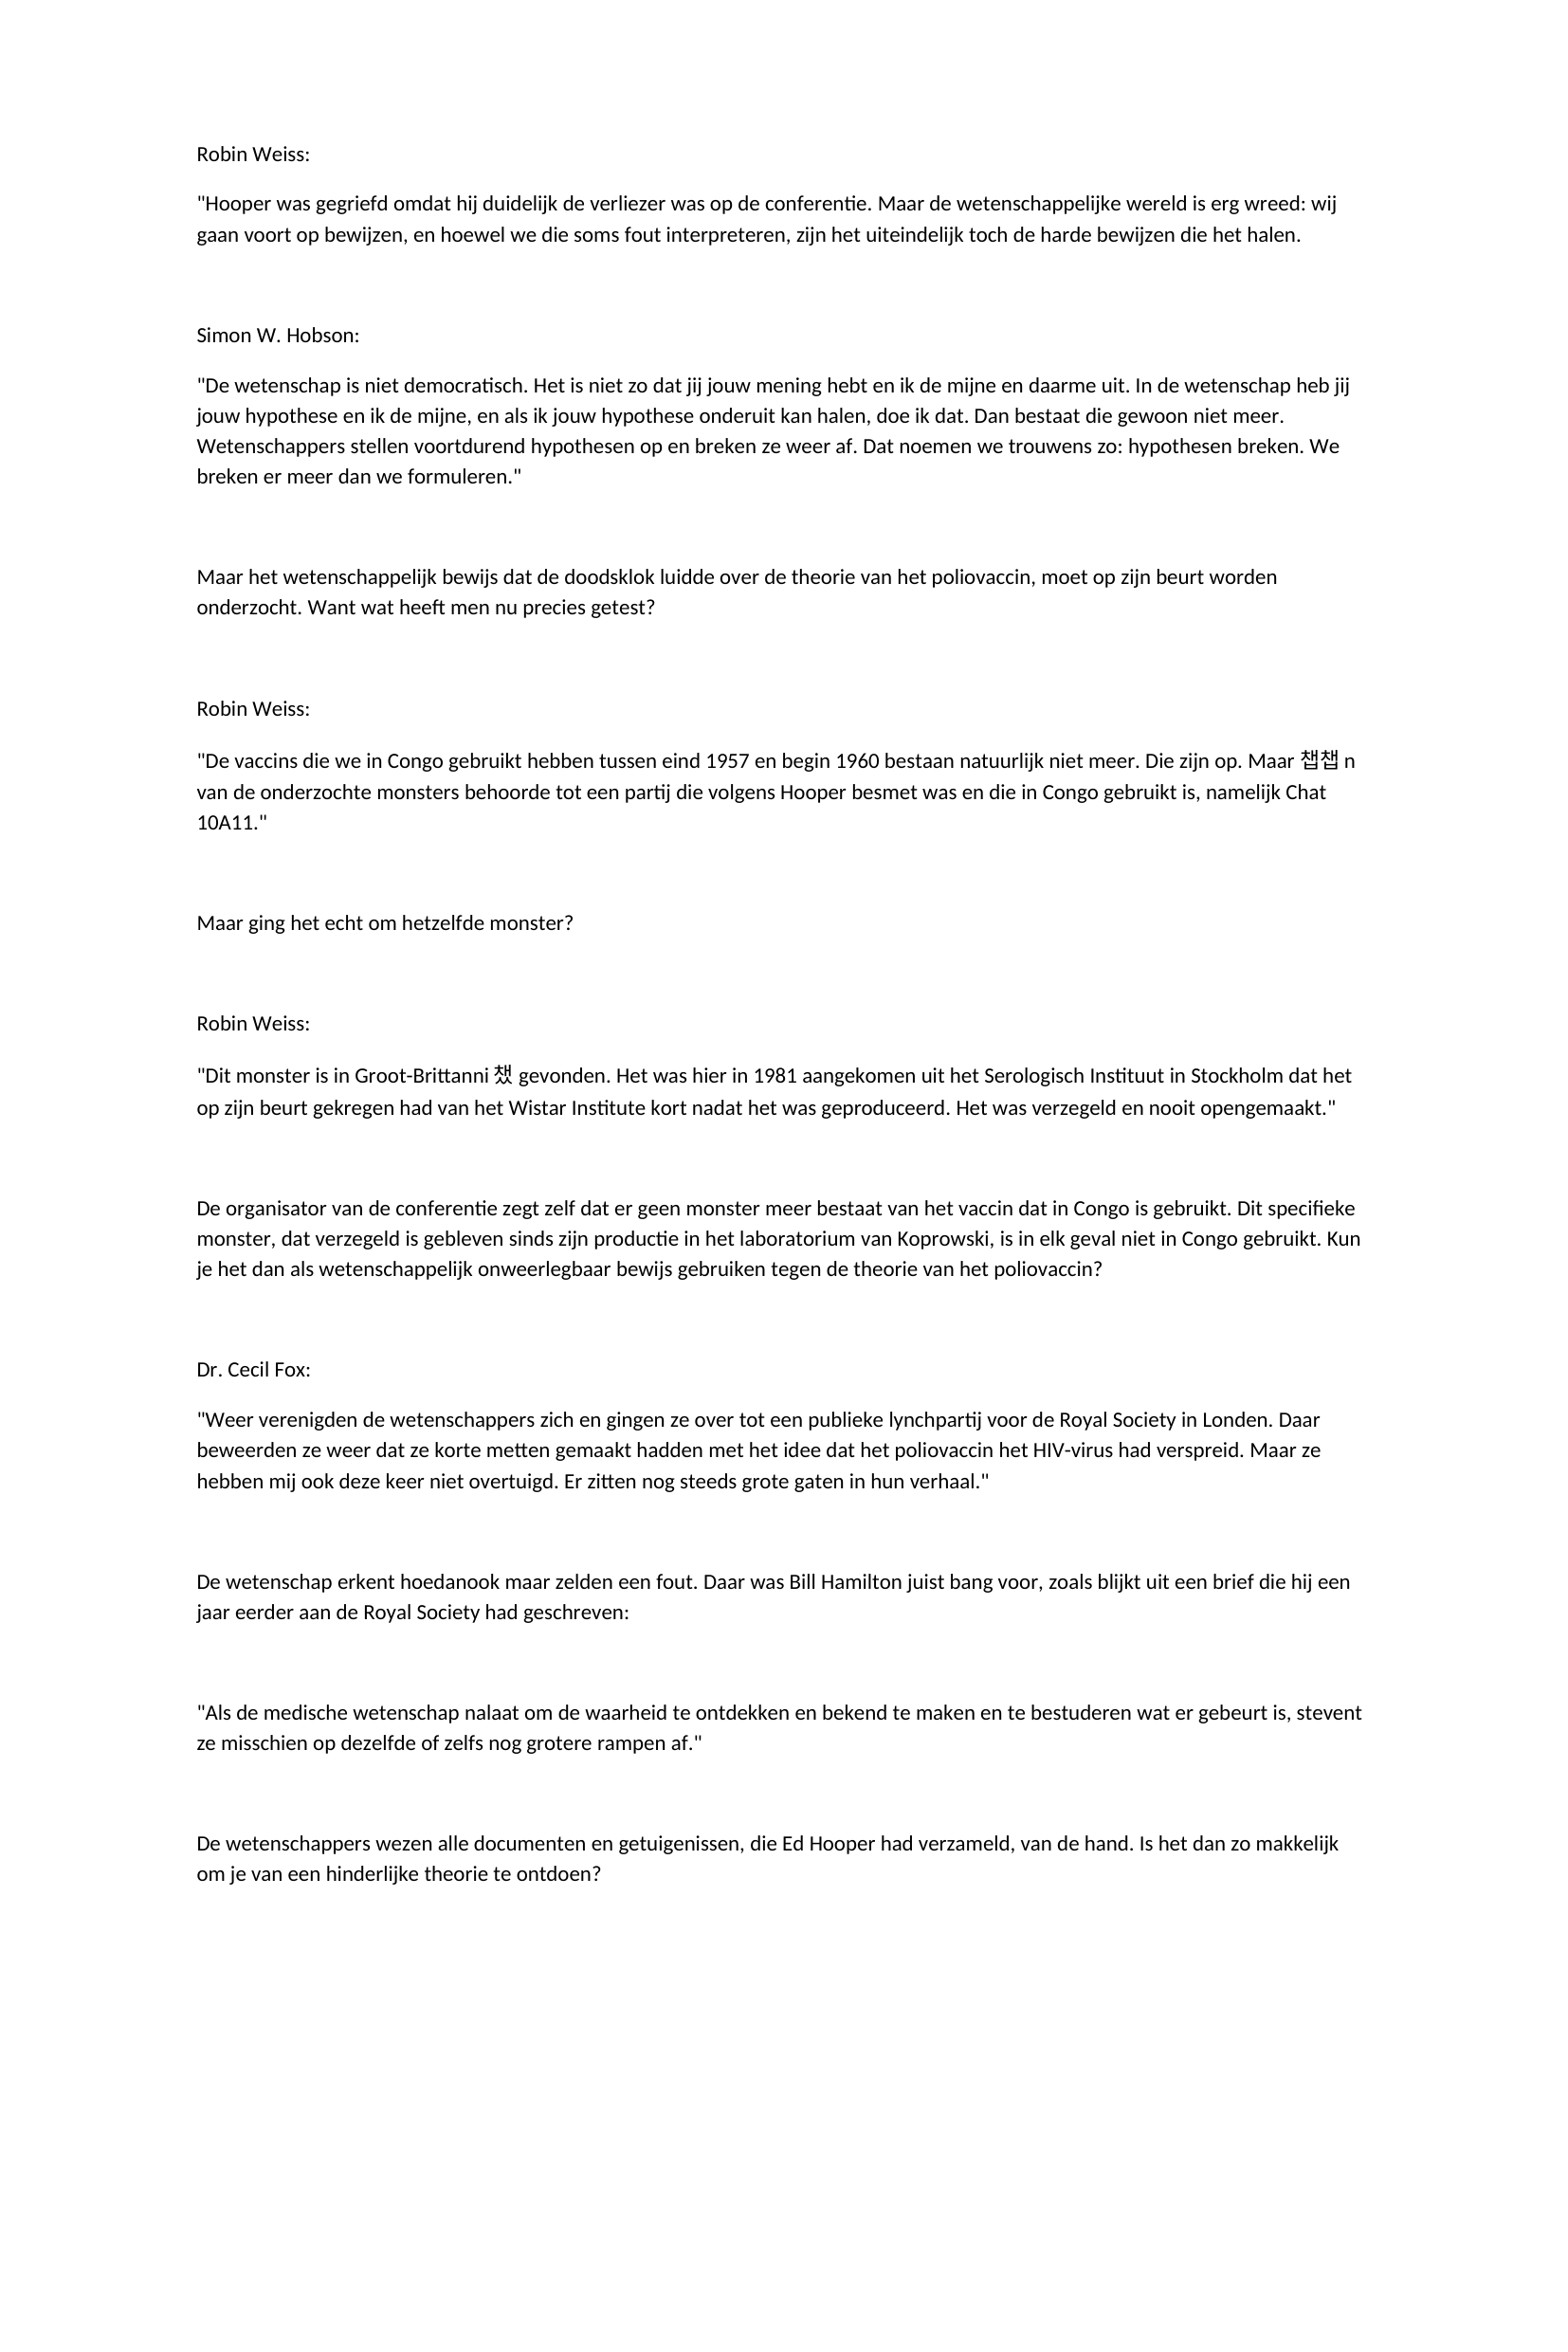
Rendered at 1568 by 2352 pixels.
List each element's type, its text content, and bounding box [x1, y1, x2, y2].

text "Dit monster is in Groot-Brittanni챘 gevonden. Het was hier in 1981 aangekomen uit het Serologisch Instituut in Stockholm dat het op zijn beurt gekregen had van het Wistar Institute kort nadat het was geproduceerd. Het was verzegeld en nooit opengemaakt." [196, 1060, 1372, 1121]
text De organisator van de conferentie zegt zelf dat er geen monster meer bestaat van het vaccin dat in Congo is gebruikt. Dit specifieke monster, dat verzegeld is gebleven sinds zijn productie in het laboratorium van Koprowski, is in elk geval niet in Congo gebruikt. Kun je het dan als wetenschappelijk onweerlegbaar bewijs gebruiken tegen de theorie van het poliovaccin? [196, 1194, 1372, 1282]
text "De vaccins die we in Congo gebruikt hebben tussen eind 1957 en begin 1960 bestaan natuurlijk niet meer. Die zijn op. Maar 챕챕n van de onderzochte monsters behoorde tot een partij die volgens Hooper besmet was en die in Congo gebruikt is, namelijk Chat 10A11." [196, 745, 1372, 835]
text "Als de medische wetenschap nalaat om de waarheid te ontdekken en bekend te maken en te bestuderen wat er gebeurt is, stevent ze misschien op dezelfde of zelfs nog grotere rampen af." [196, 1699, 1372, 1756]
text Simon W. Hobson: [196, 321, 1372, 348]
text Robin Weiss: [196, 1010, 1372, 1036]
text Dr. Cecil Fox: [196, 1356, 1372, 1382]
text "Weer verenigden de wetenschappers zich en gingen ze over tot een publieke lynchpartij voor de Royal Society in Londen. Daar beweerden ze weer dat ze korte metten gemaakt hadden met het idee dat het poliovaccin het HIV-virus had verspreid. Maar ze hebben mij ook deze keer niet overtuigd. Er zitten nog steeds grote gaten in hun verhaal." [196, 1406, 1372, 1494]
text "Hooper was gegriefd omdat hij duidelijk de verliezer was op de conferentie. Maar de wetenschappelijke wereld is erg wreed: wij gaan voort op bewijzen, en hoewel we die soms fout interpreteren, zijn het uiteindelijk toch de harde bewijzen die het halen. [196, 191, 1372, 247]
text Maar ging het echt om hetzelfde monster? [196, 909, 1372, 936]
text De wetenschap erkent hoedanook maar zelden een fout. Daar was Bill Hamilton juist bang voor, zoals blijkt uit een brief die hij een jaar eerder aan de Royal Society had geschreven: [196, 1568, 1372, 1625]
text Maar het wetenschappelijk bewijs dat de doodsklok luidde over de theorie van het poliovaccin, moet op zijn beurt worden onderzocht. Want wat heeft men nu precies getest? [196, 563, 1372, 621]
text Robin Weiss: [196, 140, 1372, 167]
text "De wetenschap is niet democratisch. Het is niet zo dat jij jouw mening hebt en ik de mijne en daarme uit. In de wetenschap heb jij jouw hypothese en ik de mijne, en als ik jouw hypothese onderuit kan halen, doe ik dat. Dan bestaat die gewoon niet meer. Wetenschappers stellen voortdurend hypothesen op en breken ze weer af. Dat noemen we trouwens zo: hypothesen breken. We breken er meer dan we formuleren." [196, 372, 1372, 489]
text De wetenschappers wezen alle documenten en getuigenissen, die Ed Hooper had verzameld, van de hand. Is het dan zo makkelijk om je van een hinderlijke theorie te ontdoen? [196, 1830, 1372, 1887]
text Robin Weiss: [196, 695, 1372, 721]
